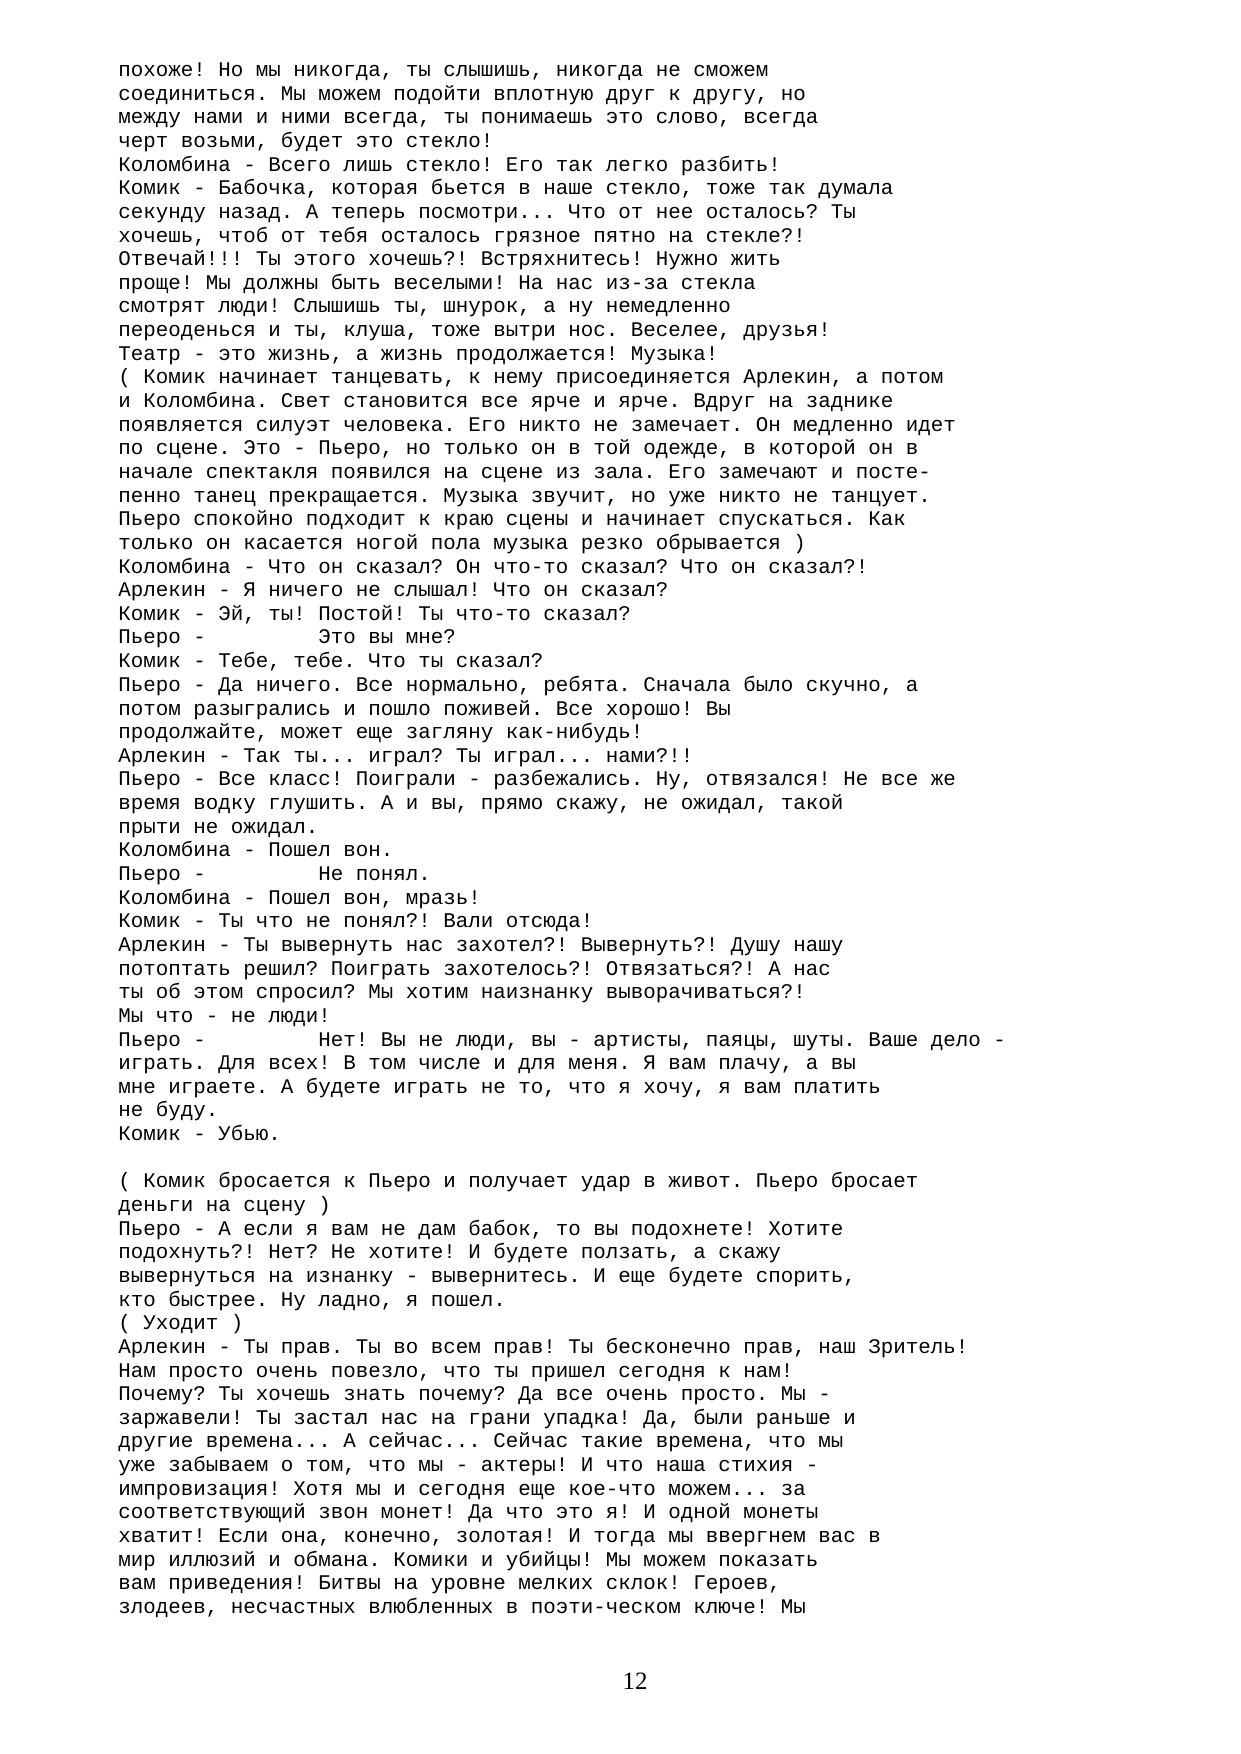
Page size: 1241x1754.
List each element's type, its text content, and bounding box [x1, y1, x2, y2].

text пенно танец прекращается. Музыка звучит, но уже никто не танцует. [118, 485, 1152, 508]
text Арлекин - Я ничего не слышал! Что он сказал? [118, 579, 1152, 603]
text кто быстрее. Ну ладно, я пошел. [118, 1289, 1152, 1312]
text черт возьми, будет это стекло! [118, 130, 1152, 154]
text Отвечай!!! Ты этого хочешь?! Встряхнитесь! Нужно жить [118, 248, 1152, 272]
text только он касается ногой пола музыка резко обрывается ) [118, 532, 1152, 556]
text мир иллюзий и обмана. Комики и убийцы! Мы можем показать [118, 1549, 1152, 1572]
text деньги на сцену ) [118, 1194, 1152, 1218]
text вам приведения! Битвы на уровне мелких склок! Героев, [118, 1572, 1152, 1596]
text и Коломбина. Свет становится все ярче и ярче. Вдруг на заднике [118, 390, 1152, 414]
text уже забываем о том, что мы - актеры! И что наша стихия - [118, 1454, 1152, 1478]
text между нами и ними всегда, ты понимаешь это слово, всегда [118, 106, 1152, 130]
text похоже! Но мы никогда, ты слышишь, никогда не сможем [118, 59, 1152, 83]
text мне играете. А будете играть не то, что я хочу, я вам платить [118, 1076, 1152, 1099]
text Почему? Ты хочешь знать почему? Да все очень просто. Мы - [118, 1383, 1152, 1407]
text продолжайте, может еще загляну как-нибудь! [118, 721, 1152, 745]
text Коломбина - Пошел вон. [118, 839, 1152, 863]
text Пьеро - Это вы мне? [118, 627, 1152, 650]
text Театр - это жизнь, а жизнь продолжается! Музыка! [118, 343, 1152, 366]
text секунду назад. А теперь посмотри... Что от нее осталось? Ты [118, 201, 1152, 224]
text импровизация! Хотя мы и сегодня еще кое-что можем... за [118, 1478, 1152, 1501]
text начале спектакля появился на сцене из зала. Его замечают и посте- [118, 461, 1152, 485]
text ( Уходит ) [118, 1312, 1152, 1336]
text Комик - Бабочка, которая бьется в наше стекло, тоже так думала [118, 177, 1152, 201]
text прыти не ожидал. [118, 816, 1152, 839]
text Комик - Эй, ты! Постой! Ты что-то сказал? [118, 603, 1152, 627]
text Коломбина - Всего лишь стекло! Его так легко разбить! [118, 154, 1152, 177]
text Пьеро - А если я вам не дам бабок, то вы подохнете! Хотите [118, 1218, 1152, 1241]
text соответствующий звон монет! Да что это я! И одной монеты [118, 1501, 1152, 1525]
text Арлекин - Ты вывернуть нас захотел?! Вывернуть?! Душу нашу [118, 934, 1152, 958]
text Пьеро - Нет! Вы не люди, вы - артисты, паяцы, шуты. Ваше дело - [118, 1028, 1152, 1052]
text соединиться. Мы можем подойти вплотную друг к другу, но [118, 83, 1152, 106]
text Коломбина - Что он сказал? Он что-то сказал? Что он сказал?! [118, 556, 1152, 579]
text Пьеро - Все класс! Поиграли - разбежались. Ну, отвязался! Не все же [118, 768, 1152, 792]
text потоптать решил? Поиграть захотелось?! Отвязаться?! А нас [118, 958, 1152, 981]
text Пьеро спокойно подходит к краю сцены и начинает спускаться. Как [118, 508, 1152, 532]
text играть. Для всех! В том числе и для меня. Я вам плачу, а вы [118, 1052, 1152, 1076]
text ( Комик начинает танцевать, к нему присоединяется Арлекин, а потом [118, 366, 1152, 390]
text злодеев, несчастных влюбленных в поэти-ческом ключе! Мы [118, 1596, 1152, 1620]
text Комик - Тебе, тебе. Что ты сказал? [118, 650, 1152, 674]
text Мы что - не люди! [118, 1005, 1152, 1028]
text Пьеро - Да ничего. Все нормально, ребята. Сначала было скучно, а [118, 674, 1152, 697]
text Комик - Убью. [118, 1123, 1152, 1147]
text Пьеро - Не понял. [118, 863, 1152, 887]
text вывернуться на изнанку - вывернитесь. И еще будете спорить, [118, 1265, 1152, 1289]
text смотрят люди! Слышишь ты, шнурок, а ну немедленно [118, 296, 1152, 319]
text подохнуть?! Нет? Не хотите! И будете ползать, а скажу [118, 1241, 1152, 1265]
text Нам просто очень повезло, что ты пришел сегодня к нам! [118, 1359, 1152, 1383]
text по сцене. Это - Пьеро, но только он в той одежде, в которой он в [118, 437, 1152, 461]
text потом разыгрались и пошло поживей. Все хорошо! Вы [118, 697, 1152, 721]
text другие времена... А сейчас... Сейчас такие времена, что мы [118, 1431, 1152, 1454]
text не буду. [118, 1099, 1152, 1123]
text хочешь, чтоб от тебя осталось грязное пятно на стекле?! [118, 224, 1152, 248]
text появляется силуэт человека. Его никто не замечает. Он медленно идет [118, 414, 1152, 437]
text время водку глушить. А и вы, прямо скажу, не ожидал, такой [118, 792, 1152, 816]
text хватит! Если она, конечно, золотая! И тогда мы ввергнем вас в [118, 1525, 1152, 1549]
text Коломбина - Пошел вон, мразь! [118, 887, 1152, 910]
text Комик - Ты что не понял?! Вали отсюда! [118, 910, 1152, 934]
text ты об этом спросил? Мы хотим наизнанку выворачиваться?! [118, 981, 1152, 1005]
text Арлекин - Так ты... играл? Ты играл... нами?!! [118, 745, 1152, 768]
text проще! Мы должны быть веселыми! На нас из-за стекла [118, 272, 1152, 296]
text ( Комик бросается к Пьеро и получает удар в живот. Пьеро бросает [118, 1170, 1152, 1194]
text переоденься и ты, клуша, тоже вытри нос. Веселее, друзья! [118, 319, 1152, 343]
text Арлекин - Ты прав. Ты во всем прав! Ты бесконечно прав, наш Зритель! [118, 1336, 1152, 1359]
text заржавели! Ты застал нас на грани упадка! Да, были раньше и [118, 1407, 1152, 1431]
